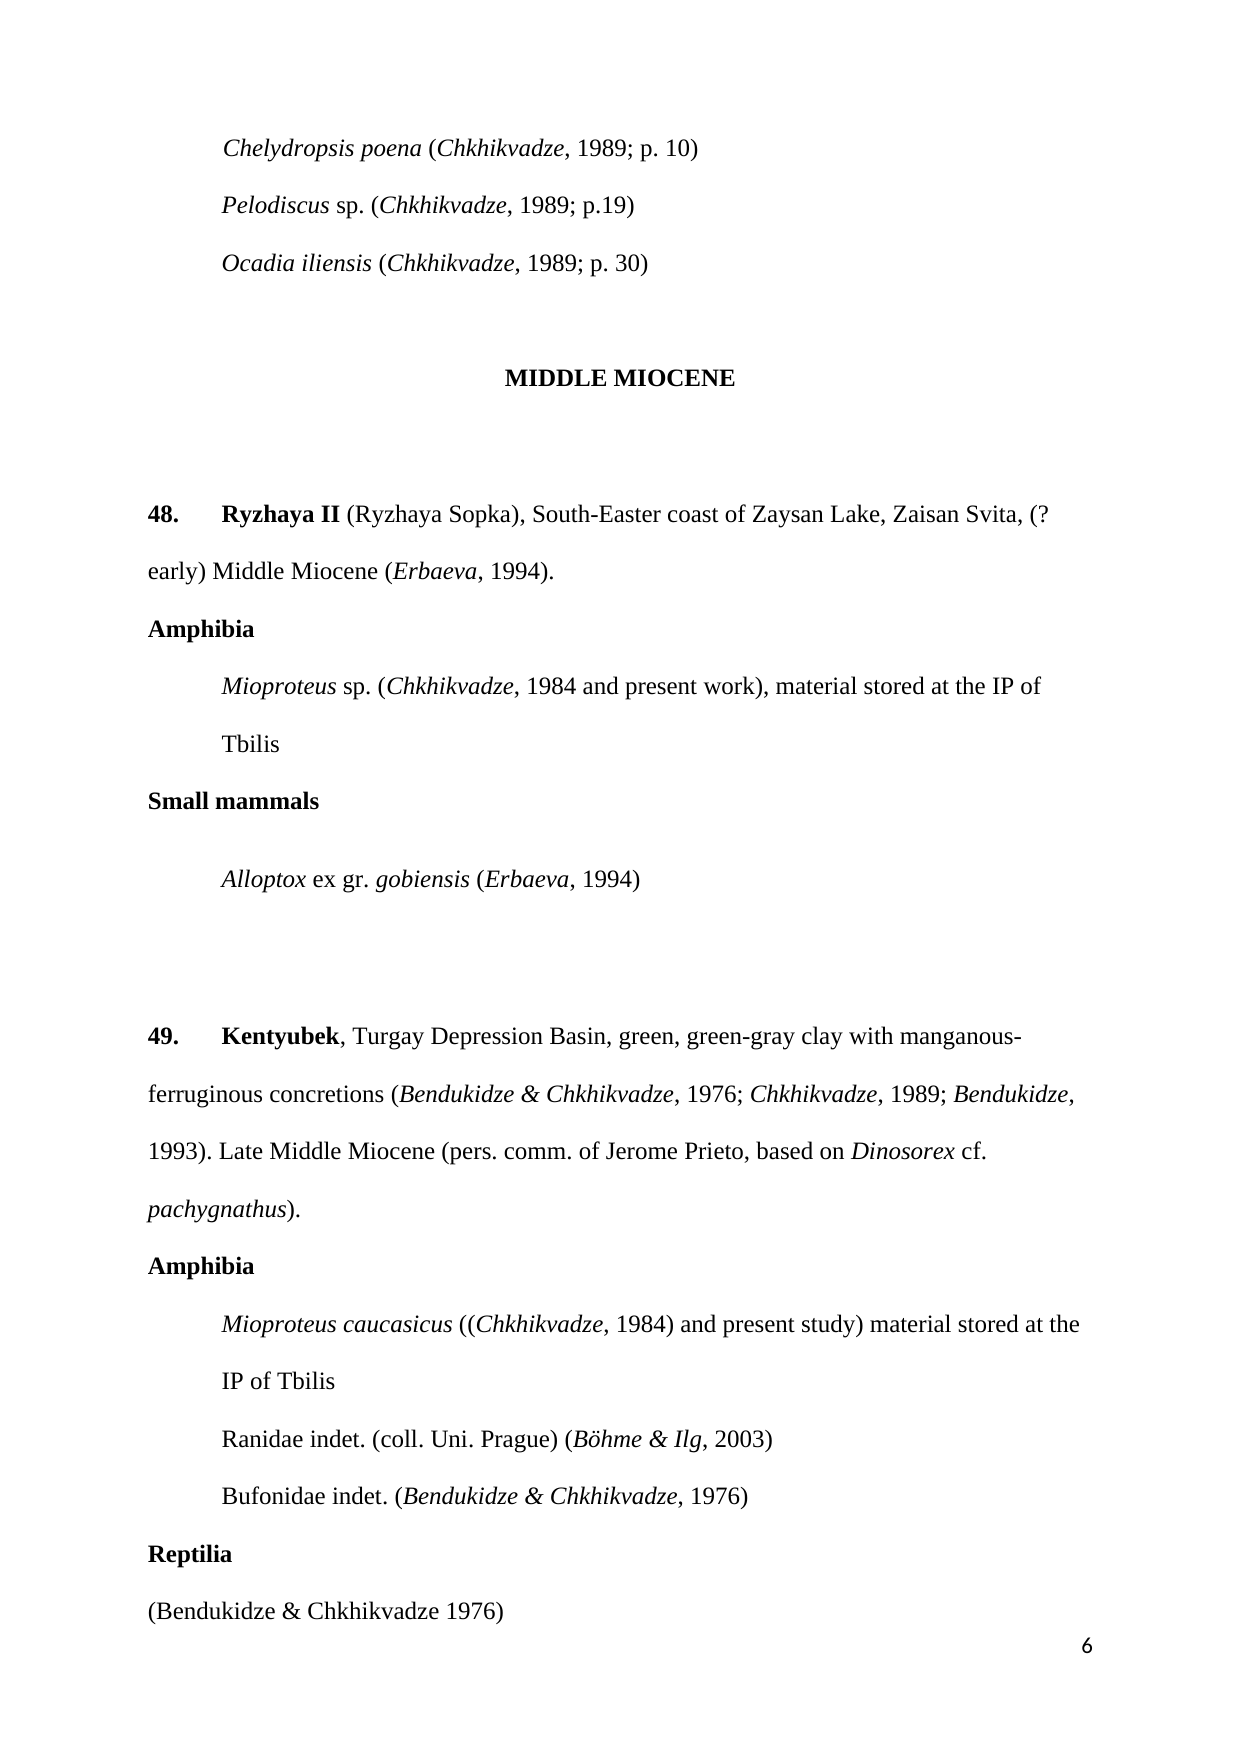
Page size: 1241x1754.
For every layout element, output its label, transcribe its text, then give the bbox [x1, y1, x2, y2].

list Ryzhaya II (Ryzhaya Sopka), South-Easter coast of Zaysan Lake, Zaisan Svita, (?early) Middle Miocene (Erbaeva, 1994). [148, 499, 1093, 585]
text Reptilia [148, 1539, 1093, 1567]
text Bufonidae indet. (Bendukidze & Chkhikvadze, 1976) [221, 1481, 1093, 1510]
text MIDDLE MIOCENE [148, 363, 1093, 392]
text Ranidae indet. (coll. Uni. Prague) (Böhme & Ilg, 2003) [221, 1424, 1093, 1452]
text Mioproteus sp. (Chkhikvadze, 1984 and present work), material stored at the IP of Tbilis [221, 671, 1093, 757]
text (Bendukidze & Chkhikvadze 1976) [148, 1596, 1093, 1625]
text Alloptox ex gr. gobiensis (Erbaeva, 1994) [221, 864, 1093, 893]
text Small mammals [148, 786, 1093, 815]
text Mioproteus caucasicus ((Chkhikvadze, 1984) and present study) material stored at the IP of Tbilis [221, 1309, 1093, 1395]
text Pelodiscus sp. (Chkhikvadze, 1989; p.19) [221, 190, 1093, 219]
text Amphibia [148, 614, 1093, 642]
list Kentyubek, Turgay Depression Basin, green, green-gray clay with manganous- ferruginous concretions (Bendukidze & Chkhikvadze, 1976; Chkhikvadze, 1989; Bendukidze, 1993). Late Middle Miocene (pers. comm. of Jerome Prieto, based on Dinosorex cf. pachygnathus). [148, 1021, 1093, 1222]
text Amphibia [148, 1251, 1093, 1280]
text Chelydropsis poena (Chkhikvadze, 1989; p. 10) [223, 133, 1093, 162]
text Ocadia iliensis (Chkhikvadze, 1989; p. 30) [221, 248, 1093, 277]
